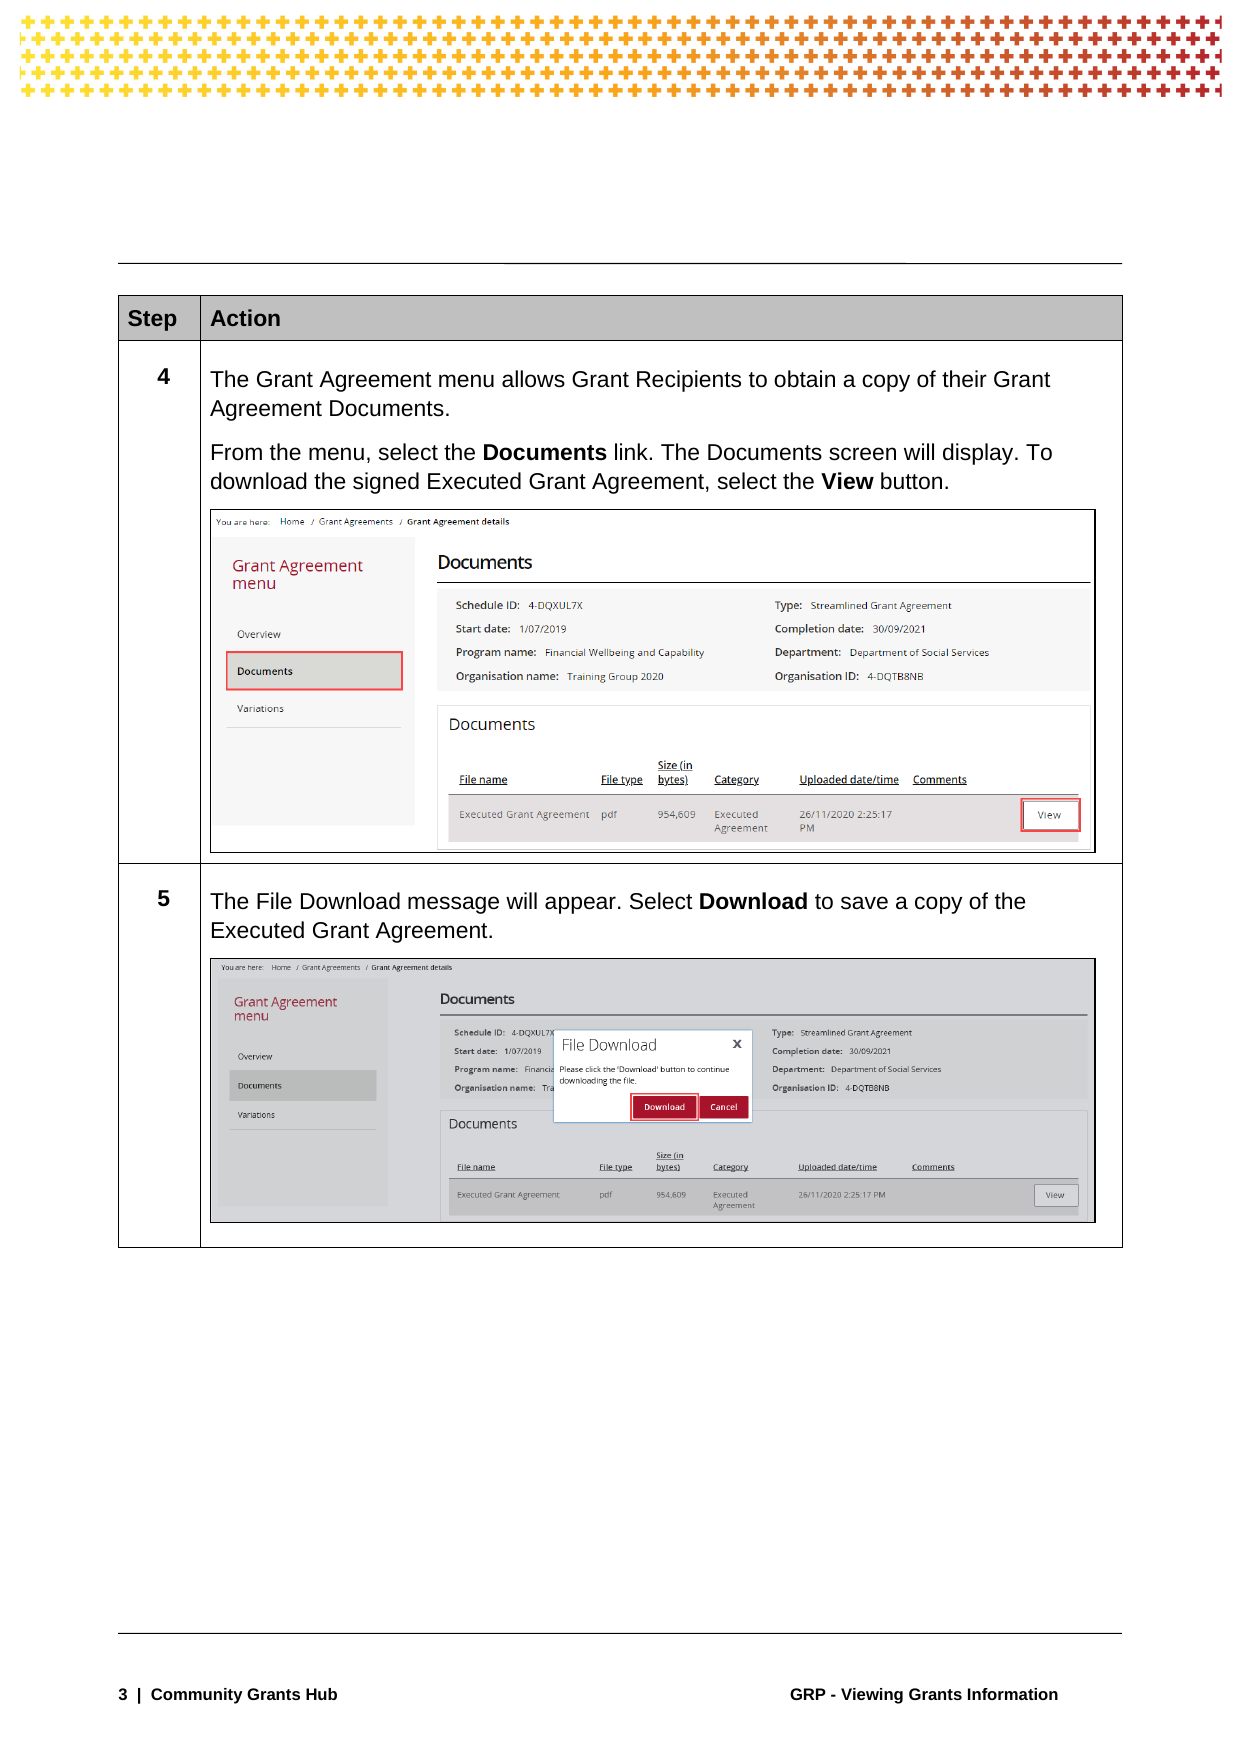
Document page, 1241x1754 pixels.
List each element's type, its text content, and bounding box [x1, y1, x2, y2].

picture [211, 510, 1094, 852]
table_header Step [119, 296, 200, 340]
table_header Action [201, 296, 1122, 340]
picture [0, 0, 1241, 107]
table_cell [119, 341, 200, 862]
picture [211, 959, 1094, 1222]
table_cell The Grant Agreement menu allows Grant Recipients to obtain a copy of their Grant Agreement Documents. From the menu, select the Documents link. The Documents screen will display. To download the signed Executed Grant Agreement, select the View button. [201, 341, 1122, 862]
table_cell The File Download message will appear. Select Download to save a copy of the Executed Grant Agreement. [201, 864, 1122, 1247]
table_cell [119, 864, 200, 1247]
